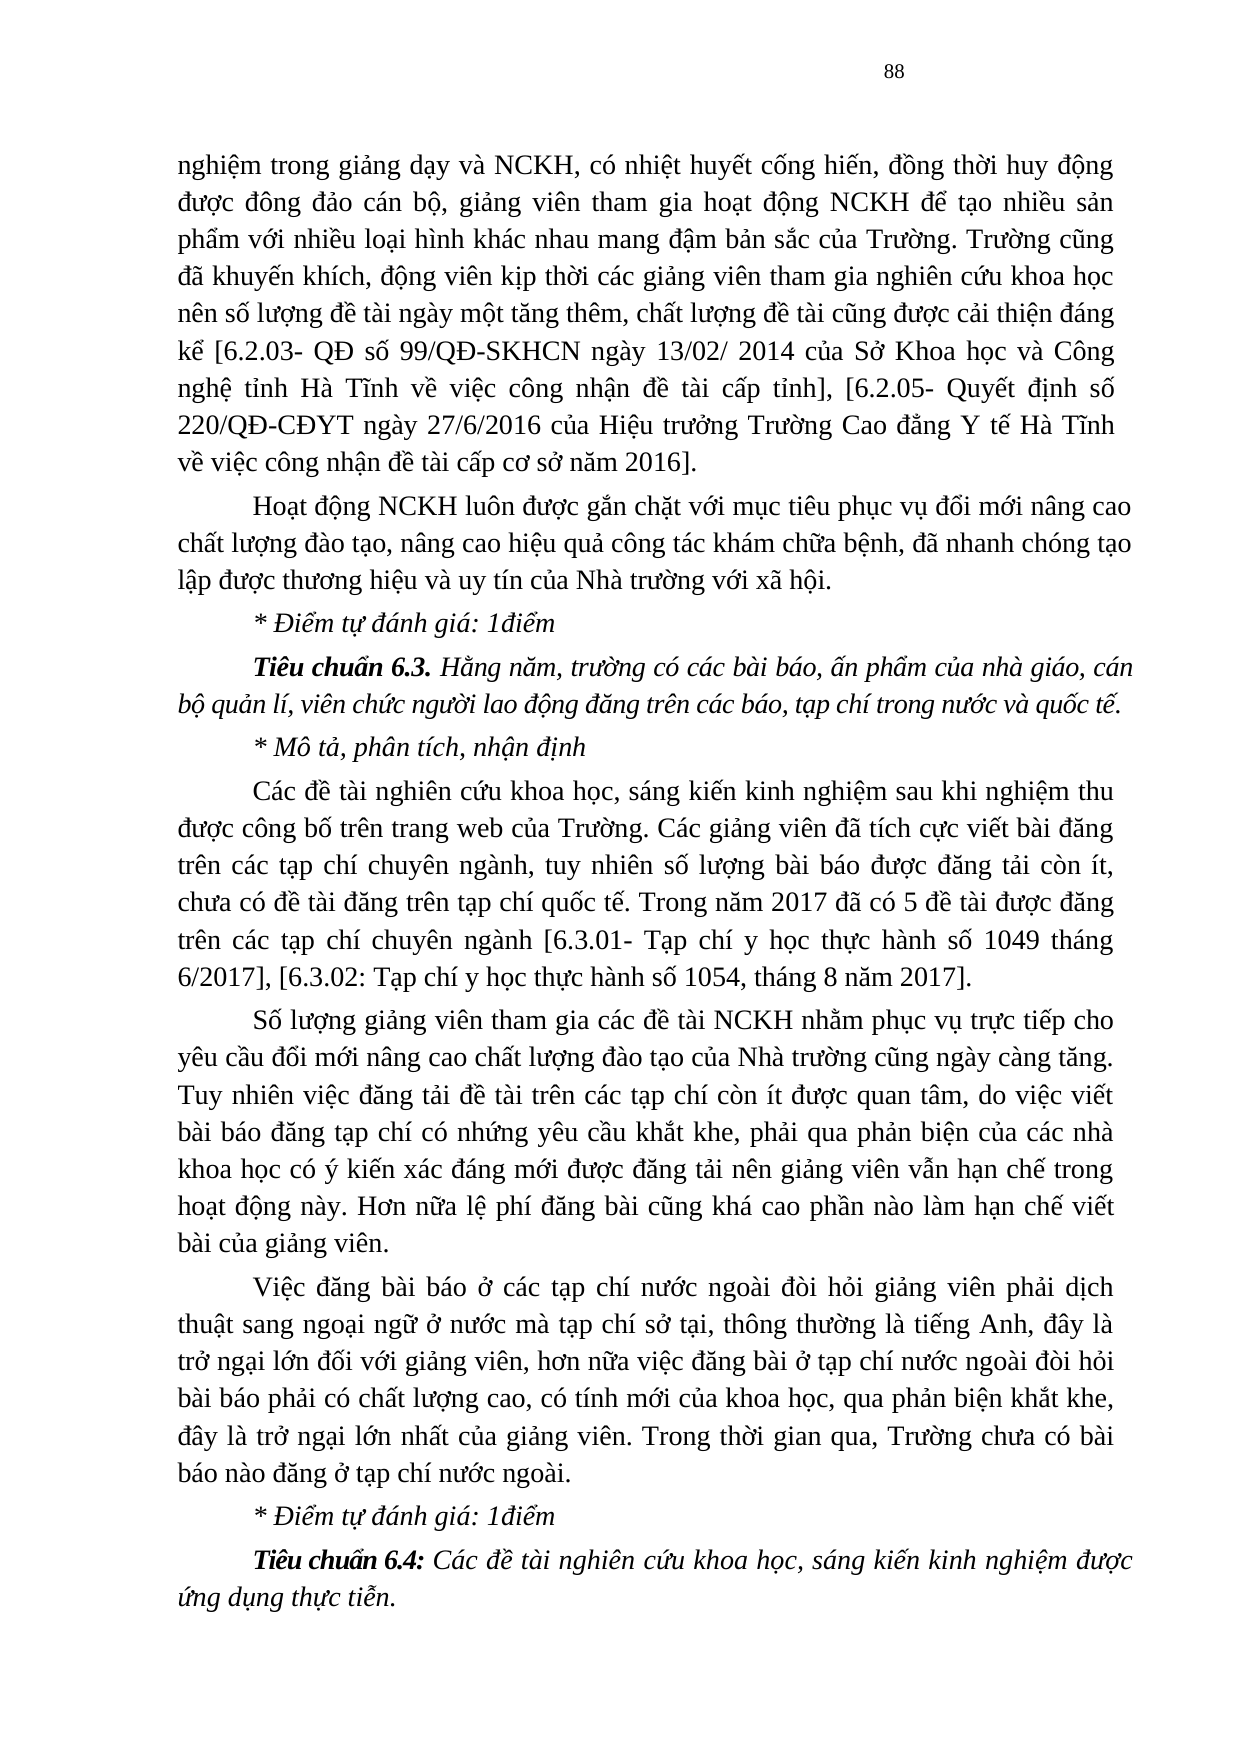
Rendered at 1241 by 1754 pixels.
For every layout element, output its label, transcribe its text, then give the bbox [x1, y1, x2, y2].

text * Điểm tự đánh giá: 1điểm [177, 606, 1134, 639]
text Tiêu chuẩn 6.3. Hằng năm, trường có các bài báo, ấn phẩm của nhà giáo, cán bộ quản lí, viên chức người lao động đăng trên các báo, tạp chí trong nước và quốc tế. [177, 650, 1134, 719]
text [177, 148, 1116, 478]
text Việc đăng bài báo ở các tạp chí nước ngoài đòi hỏi giảng viên phải dịch thuật sang ngoại ngữ ở nước mà tạp chí sở tại, thông thường là tiếng Anh, đây là trở ngại lớn đối với giảng viên, hơn nữa việc đăng bài ở tạp chí nước ngoài đòi hỏi bài báo phải có chất lượng cao, có tính mới của khoa học, qua phản biện khắt khe, đây là trở ngại lớn nhất của giảng viên. Trong thời gian qua, Trường chưa có bài báo nào đăng ở tạp chí nước ngoài. [177, 1270, 1116, 1488]
text Các đề tài nghiên cứu khoa học, sáng kiến kinh nghiệm sau khi nghiệm thu được công bố trên trang web của Trường. Các giảng viên đã tích cực viết bài đăng trên các tạp chí chuyên ngành, tuy nhiên số lượng bài báo được đăng tải còn ít, chưa có đề tài đăng trên tạp chí quốc tế. Trong năm 2017 đã có 5 đề tài được đăng trên các tạp chí chuyên ngành [6.3.01- Tạp chí y học thực hành số 1049 tháng 6/2017], [6.3.02: Tạp chí y học thực hành số 1054, tháng 8 năm 2017]. [177, 774, 1116, 992]
text Hoạt động NCKH luôn được gắn chặt với mục tiêu phục vụ đổi mới nâng cao chất lượng đào tạo, nâng cao hiệu quả công tác khám chữa bệnh, đã nhanh chóng tạo lập được thương hiệu và uy tín của Nhà trường với xã hội. [177, 489, 1134, 595]
text Số lượng giảng viên tham gia các đề tài NCKH nhằm phục vụ trực tiếp cho yêu cầu đổi mới nâng cao chất lượng đào tạo của Nhà trường cũng ngày càng tăng. Tuy nhiên việc đăng tải đề tài trên các tạp chí còn ít được quan tâm, do việc viết bài báo đăng tạp chí có nhứng yêu cầu khắt khe, phải qua phản biện của các nhà khoa học có ý kiến xác đáng mới được đăng tải nên giảng viên vẫn hạn chế trong hoạt động này. Hơn nữa lệ phí đăng bài cũng khá cao phần nào làm hạn chế viết bài của giảng viên. [177, 1003, 1116, 1259]
text * Điểm tự đánh giá: 1điểm [177, 1499, 1116, 1532]
text * Mô tả, phân tích, nhận định [232, 731, 1116, 763]
text Tiêu chuẩn 6.4: Các đề tài nghiên cứu khoa học, sáng kiến kinh nghiệm được ứng dụng thực tiễn. [177, 1543, 1134, 1612]
